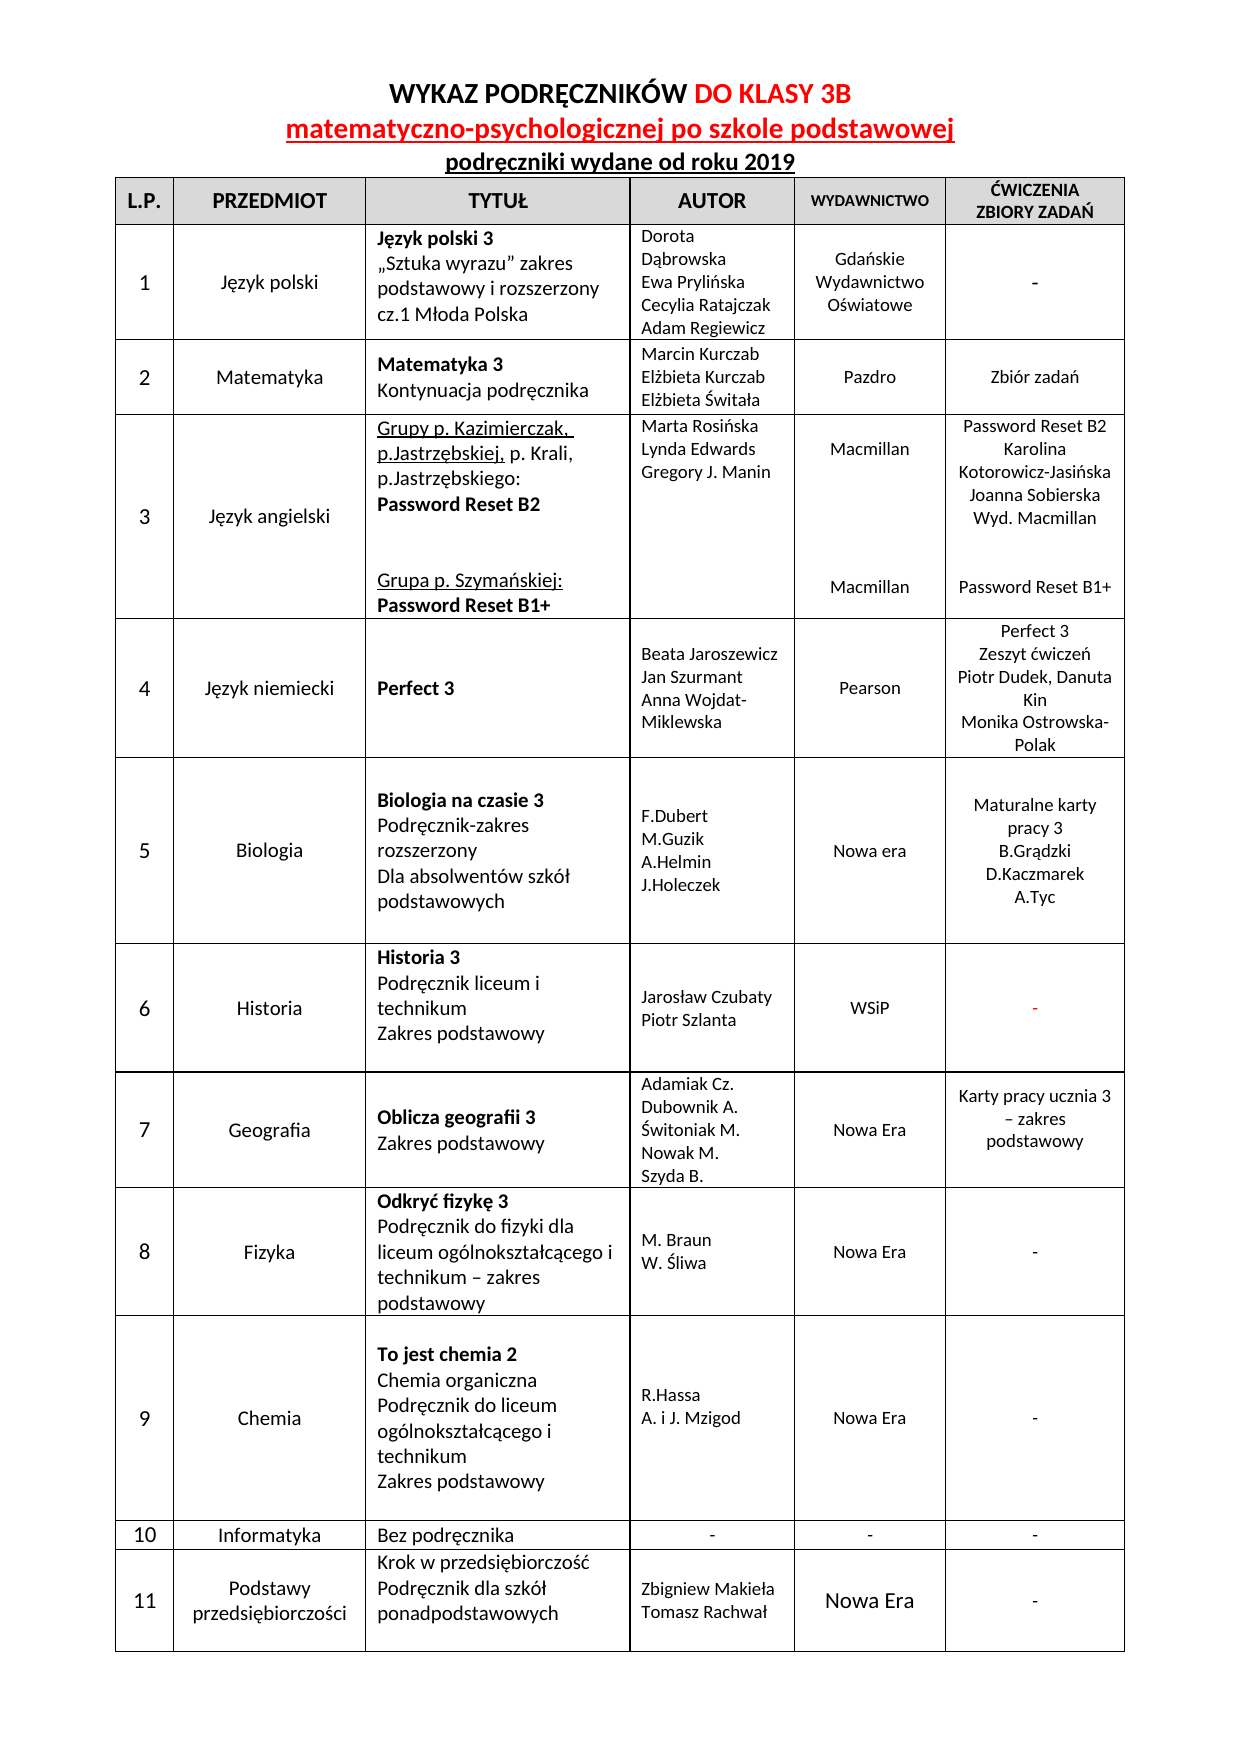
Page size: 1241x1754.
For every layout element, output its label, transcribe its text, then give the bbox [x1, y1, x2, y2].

table_cell Dorota Dąbrowska Ewa Prylińska Cecylia Ratajczak Adam Regiewicz [631, 225, 794, 339]
table_cell Nowa Era [795, 1073, 945, 1187]
table_header ĆWICZENIA ZBIORY ZADAŃ [946, 178, 1124, 224]
table_header WYDAWNICTWO [795, 178, 945, 224]
table_cell Historia 3 Podręcznik liceum i technikum Zakres podstawowy [366, 944, 629, 1071]
table_cell 3 [116, 415, 173, 618]
table_cell 1 [116, 225, 173, 339]
table_cell - [946, 1550, 1124, 1651]
table_cell Bez podręcznika [366, 1521, 629, 1548]
table_header TYTUŁ [366, 178, 629, 224]
table_cell Nowa era [795, 758, 945, 943]
table_header AUTOR [631, 178, 794, 224]
table_cell Beata Jaroszewicz Jan Szurmant Anna Wojdat-Miklewska [631, 619, 794, 757]
table_cell - [946, 944, 1124, 1071]
table_cell Macmillan Macmillan [795, 415, 945, 618]
table_cell Adamiak Cz. Dubownik A. Świtoniak M. Nowak M. Szyda B. [631, 1073, 794, 1187]
table_cell 11 [116, 1550, 173, 1651]
table_cell Grupy p. Kazimierczak, p.Jastrzębskiej, p. Krali, p.Jastrzębskiego: Password Reset B2 Grupa p. Szymańskiej: Password Reset B1+ [366, 415, 629, 618]
table_cell 4 [116, 619, 173, 757]
table_cell 10 [116, 1521, 173, 1548]
table_cell R.Hassa A. i J. Mzigod [631, 1316, 794, 1519]
table_cell Marcin Kurczab Elżbieta Kurczab Elżbieta Świtała [631, 340, 794, 414]
table_cell Password Reset B2 Karolina Kotorowicz-Jasińska Joanna Sobierska Wyd. Macmillan Password Reset B1+ [946, 415, 1124, 618]
table_cell Biologia [174, 758, 365, 943]
table_cell Biologia na czasie 3 Podręcznik-zakres rozszerzony Dla absolwentów szkół podstawowych [366, 758, 629, 943]
table_cell - [946, 1188, 1124, 1315]
table_cell Podstawy przedsiębiorczości [174, 1550, 365, 1651]
table_cell 9 [116, 1316, 173, 1519]
table_cell - [795, 1521, 945, 1548]
table_cell F.Dubert M.Guzik A.Helmin J.Holeczek [631, 758, 794, 943]
table_cell Jarosław Czubaty Piotr Szlanta [631, 944, 794, 1071]
table_cell Język polski 3 „Sztuka wyrazu” zakres podstawowy i rozszerzony cz.1 Młoda Polska [366, 225, 629, 339]
table_cell Nowa Era [795, 1316, 945, 1519]
table_cell Karty pracy ucznia 3 – zakres podstawowy [946, 1073, 1124, 1187]
table_cell - [946, 1521, 1124, 1548]
table_cell Informatyka [174, 1521, 365, 1548]
table_cell Język angielski [174, 415, 365, 618]
table_cell Marta Rosińska Lynda Edwards Gregory J. Manin [631, 415, 794, 618]
table_cell 8 [116, 1188, 173, 1315]
table_cell 6 [116, 944, 173, 1071]
table_cell Chemia [174, 1316, 365, 1519]
table_cell - [946, 225, 1124, 339]
table_cell Pearson [795, 619, 945, 757]
table_cell M. Braun W. Śliwa [631, 1188, 794, 1315]
table_cell Pazdro [795, 340, 945, 414]
table_cell Język niemiecki [174, 619, 365, 757]
table_cell Odkryć fizykę 3 Podręcznik do fizyki dla liceum ogólnokształcącego i technikum – zakres podstawowy [366, 1188, 629, 1315]
table_cell Nowa Era [795, 1550, 945, 1651]
table_cell Język polski [174, 225, 365, 339]
table_cell Matematyka 3 Kontynuacja podręcznika [366, 340, 629, 414]
table_cell Geografia [174, 1073, 365, 1187]
table_cell 7 [116, 1073, 173, 1187]
table_cell 2 [116, 340, 173, 414]
table_cell Krok w przedsiębiorczość Podręcznik dla szkół ponadpodstawowych [366, 1550, 629, 1651]
table_cell WSiP [795, 944, 945, 1071]
table_cell Oblicza geografii 3 Zakres podstawowy [366, 1073, 629, 1187]
table_cell - [631, 1521, 794, 1548]
table_cell - [946, 1316, 1124, 1519]
table_cell Historia [174, 944, 365, 1071]
text WYKAZ PODRĘCZNIKÓW DO KLASY 3B [75, 75, 1165, 111]
table_header L.P. [116, 178, 173, 224]
table_cell Zbiór zadań [946, 340, 1124, 414]
table_cell Zbigniew Makieła Tomasz Rachwał [631, 1550, 794, 1651]
table_cell 5 [116, 758, 173, 943]
table_cell Gdańskie Wydawnictwo Oświatowe [795, 225, 945, 339]
table_cell Perfect 3 [366, 619, 629, 757]
text matematyczno-psychologicznej po szkole podstawowej [75, 111, 1165, 146]
table_header PRZEDMIOT [174, 178, 365, 224]
table_cell Maturalne karty pracy 3 B.Grądzki D.Kaczmarek A.Tyc [946, 758, 1124, 943]
table_cell Perfect 3 Zeszyt ćwiczeń Piotr Dudek, Danuta Kin Monika Ostrowska-Polak [946, 619, 1124, 757]
text podręczniki wydane od roku 2019 [75, 146, 1165, 177]
table_cell Fizyka [174, 1188, 365, 1315]
table_cell Matematyka [174, 340, 365, 414]
table_cell To jest chemia 2 Chemia organiczna Podręcznik do liceum ogólnokształcącego i technikum Zakres podstawowy [366, 1316, 629, 1519]
table_cell Nowa Era [795, 1188, 945, 1315]
